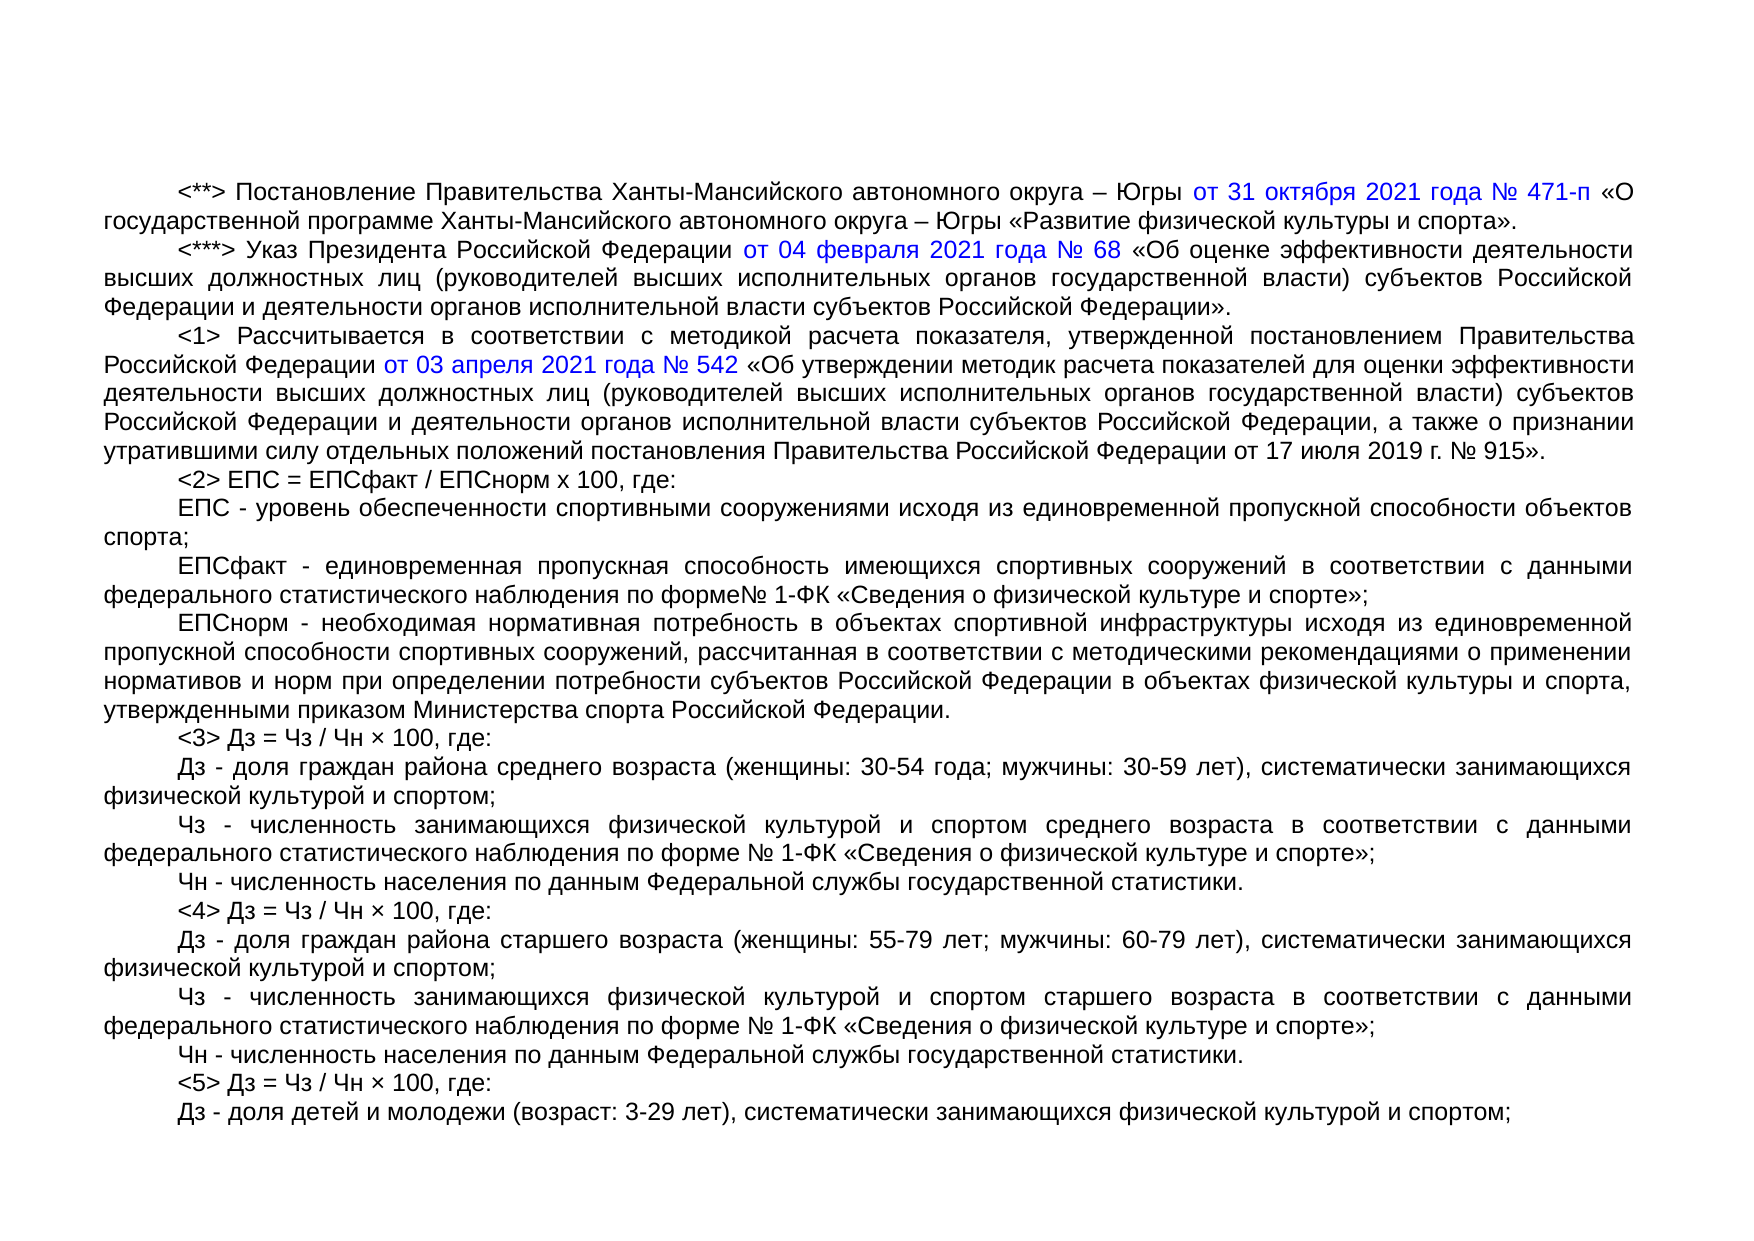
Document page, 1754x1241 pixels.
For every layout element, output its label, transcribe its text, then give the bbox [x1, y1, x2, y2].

text ЕПС - уровень обеспеченности спортивными сооружениями исходя из единовременной пропускной способности объектов спорта; [103, 493, 1634, 551]
text <***> Указ Президента Российской Федерации от 04 февраля 2021 года № 68 «Об оценке эффективности деятельности высших должностных лиц (руководителей высших исполнительных органов государственной власти) субъектов Российской Федерации и деятельности органов исполнительной власти субъектов Российской Федерации». [103, 235, 1634, 321]
text <5> Дз = Чз / Чн × 100, где: [103, 1068, 1634, 1097]
text <4> Дз = Чз / Чн × 100, где: [103, 896, 1634, 925]
text ЕПСфакт - единовременная пропускная способность имеющихся спортивных сооружений в соответствии с данными федерального статистического наблюдения по форме№ 1-ФК «Сведения о физической культуре и спорте»; [103, 551, 1634, 608]
text Чн - численность населения по данным Федеральной службы государственной статистики. [103, 867, 1634, 896]
text Дз - доля граждан района среднего возраста (женщины: 30-54 года; мужчины: 30-59 лет), систематически занимающихся физической культурой и спортом; [103, 752, 1634, 810]
text Дз - доля детей и молодежи (возраст: 3-29 лет), систематически занимающихся физической культурой и спортом; [103, 1097, 1634, 1126]
subtitle <1> Рассчитывается в соответствии с методикой расчета показателя, утвержденной постановлением Правительства Российской Федерации от 03 апреля 2021 года № 542 «Об утверждении методик расчета показателей для оценки эффективности деятельности высших должностных лиц (руководителей высших исполнительных органов государственной власти) субъектов Российской Федерации и деятельности органов исполнительной власти субъектов Российской Федерации, а также о признании утратившими силу отдельных положений постановления Правительства Российской Федерации от 17 июля 2019 г. № 915». [103, 321, 1636, 465]
text <**> Постановление Правительства Ханты-Мансийского автономного округа – Югры от 31 октября 2021 года № 471-п «О государственной программе Ханты-Мансийского автономного округа – Югры «Развитие физической культуры и спорта». [103, 177, 1634, 235]
text <3> Дз = Чз / Чн × 100, где: [103, 723, 1634, 752]
text Дз - доля граждан района старшего возраста (женщины: 55-79 лет; мужчины: 60-79 лет), систематически занимающихся физической культурой и спортом; [103, 925, 1634, 982]
text Чз - численность занимающихся физической культурой и спортом среднего возраста в соответствии с данными федерального статистического наблюдения по форме № 1-ФК «Сведения о физической культуре и спорте»; [103, 810, 1634, 867]
text Чз - численность занимающихся физической культурой и спортом старшего возраста в соответствии с данными федерального статистического наблюдения по форме № 1-ФК «Сведения о физической культуре и спорте»; [103, 982, 1634, 1040]
text <2> ЕПС = ЕПСфакт / ЕПСнорм x 100, где: [103, 465, 1634, 493]
text Чн - численность населения по данным Федеральной службы государственной статистики. [103, 1040, 1634, 1068]
text ЕПСнорм - необходимая нормативная потребность в объектах спортивной инфраструктуры исходя из единовременной пропускной способности спортивных сооружений, рассчитанная в соответствии с методическими рекомендациями о применении нормативов и норм при определении потребности субъектов Российской Федерации в объектах физической культуры и спорта, утвержденными приказом Министерства спорта Российской Федерации. [103, 608, 1634, 723]
